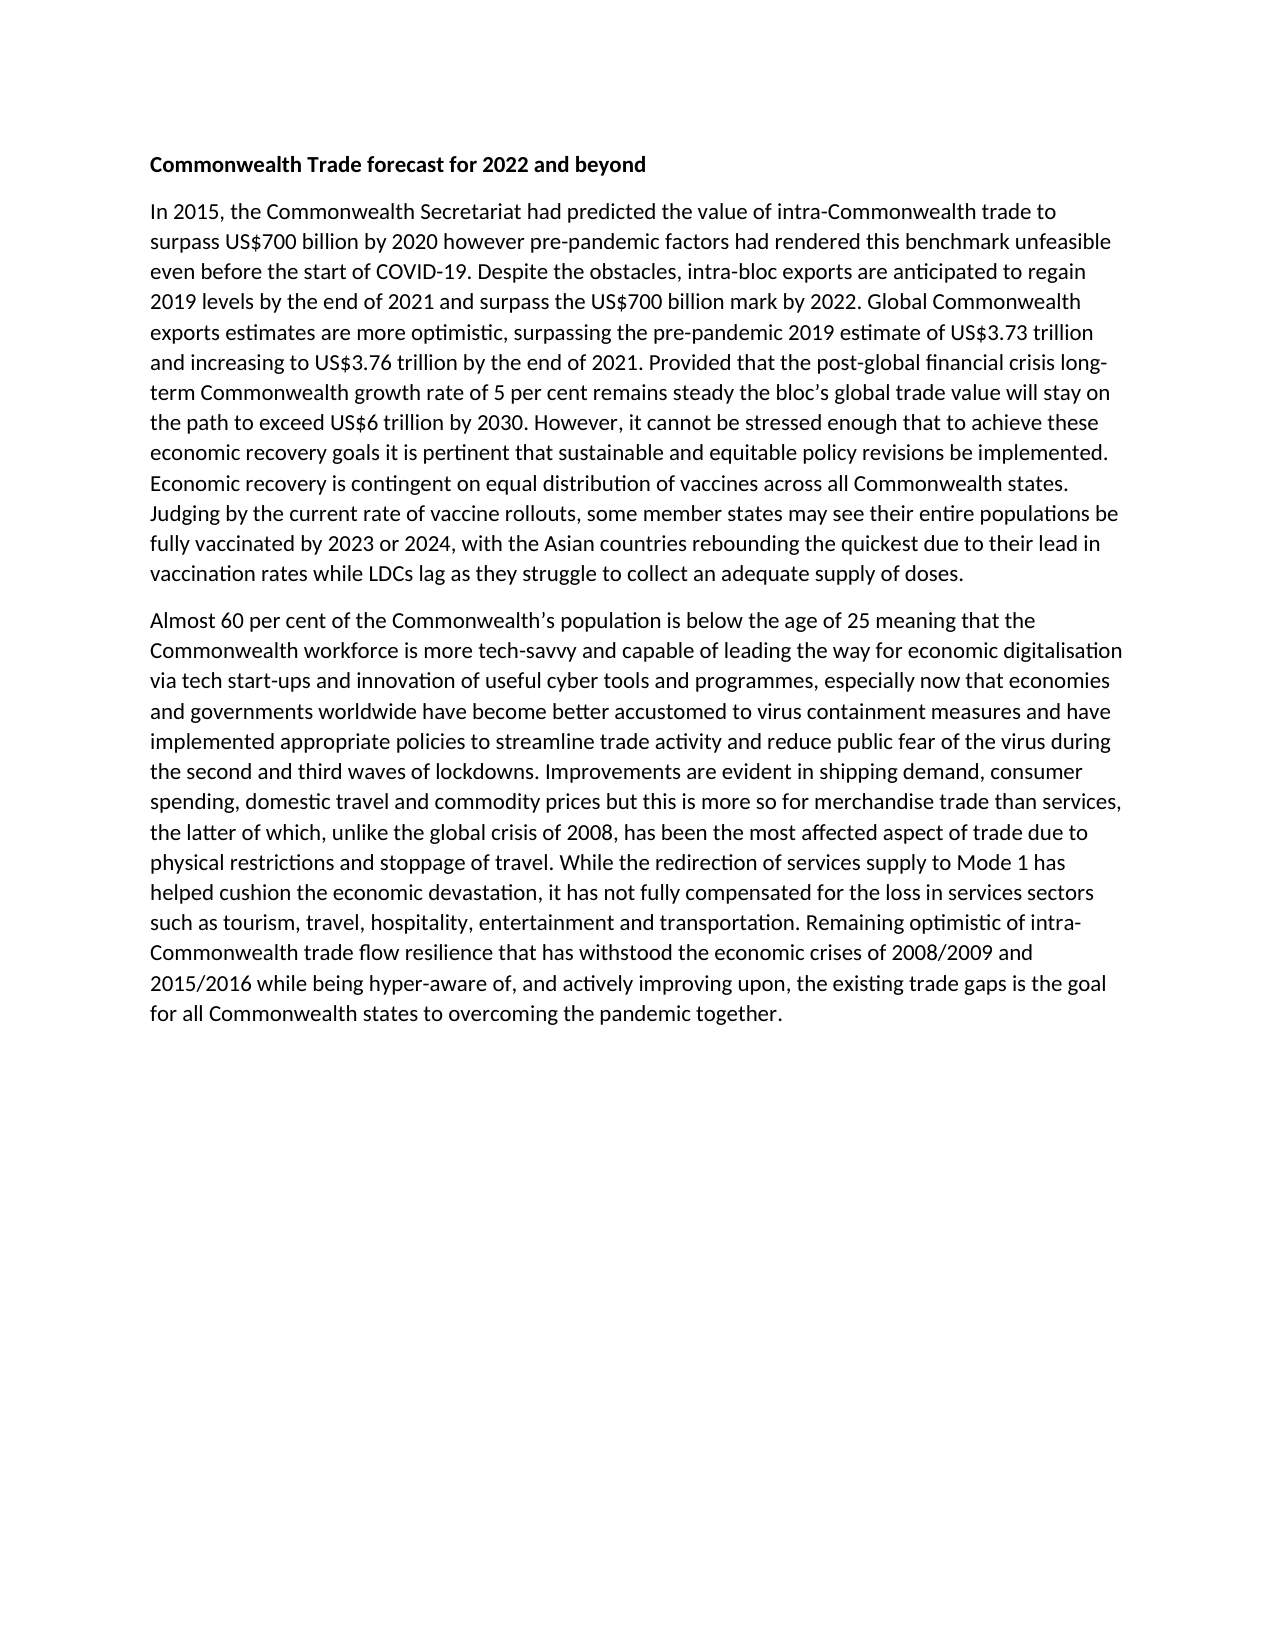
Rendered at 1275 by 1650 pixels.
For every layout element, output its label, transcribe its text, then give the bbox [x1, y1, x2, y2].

text Almost 60 per cent of the Commonwealth’s population is below the age of 25 meaning that the Commonwealth workforce is more tech-savvy and capable of leading the way for economic digitalisation via tech start-ups and innovation of useful cyber tools and programmes, especially now that economies and governments worldwide have become better accustomed to virus containment measures and have implemented appropriate policies to streamline trade activity and reduce public fear of the virus during the second and third waves of lockdowns. Improvements are evident in shipping demand, consumer spending, domestic travel and commodity prices but this is more so for merchandise trade than services, the latter of which, unlike the global crisis of 2008, has been the most affected aspect of trade due to physical restrictions and stoppage of travel. While the redirection of services supply to Mode 1 has helped cushion the economic devastation, it has not fully compensated for the loss in services sectors such as tourism, travel, hospitality, entertainment and transportation. Remaining optimistic of intra-Commonwealth trade flow resilience that has withstood the economic crises of 2008/2009 and 2015/2016 while being hyper-aware of, and actively improving upon, the existing trade gaps is the goal for all Commonwealth states to overcoming the pandemic together. [150, 606, 1125, 1027]
text Commonwealth Trade forecast for 2022 and beyond [150, 150, 1125, 178]
text In 2015, the Commonwealth Secretariat had predicted the value of intra-Commonwealth trade to surpass US$700 billion by 2020 however pre-pandemic factors had rendered this benchmark unfeasible even before the start of COVID-19. Despite the obstacles, intra-bloc exports are anticipated to regain 2019 levels by the end of 2021 and surpass the US$700 billion mark by 2022. Global Commonwealth exports estimates are more optimistic, surpassing the pre-pandemic 2019 estimate of US$3.73 trillion and increasing to US$3.76 trillion by the end of 2021. Provided that the post-global financial crisis long-term Commonwealth growth rate of 5 per cent remains steady the bloc’s global trade value will stay on the path to exceed US$6 trillion by 2030. However, it cannot be stressed enough that to achieve these economic recovery goals it is pertinent that sustainable and equitable policy revisions be implemented. Economic recovery is contingent on equal distribution of vaccines across all Commonwealth states. Judging by the current rate of vaccine rollouts, some member states may see their entire populations be fully vaccinated by 2023 or 2024, with the Asian countries rebounding the quickest due to their lead in vaccination rates while LDCs lag as they struggle to collect an adequate supply of doses. [150, 197, 1125, 587]
